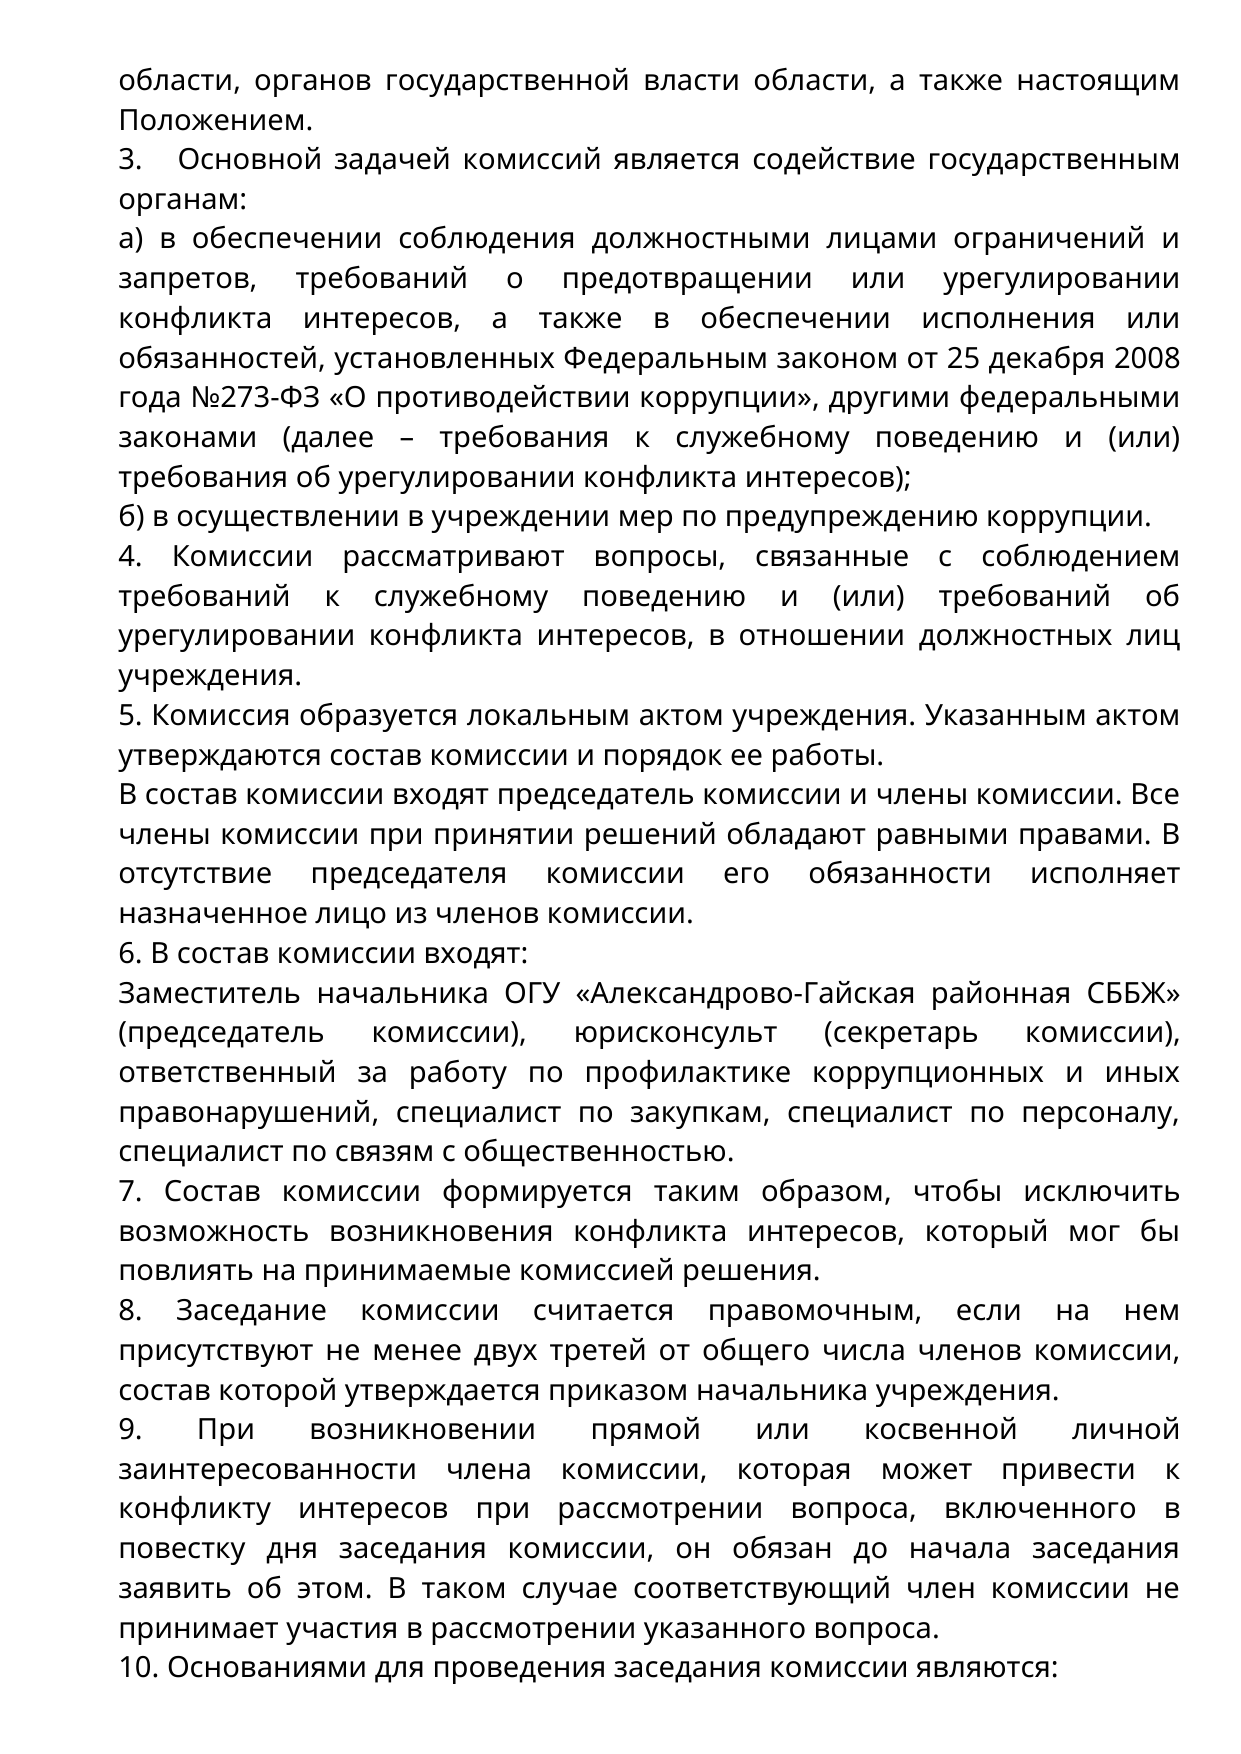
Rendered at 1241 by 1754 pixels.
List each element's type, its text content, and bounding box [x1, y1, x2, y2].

list 9. При возникновении прямой или косвенной личной заинтересованности члена комиссии, которая может привести к конфликту интересов при рассмотрении вопроса, включенного в повестку дня заседания комиссии, он обязан до начала заседания заявить об этом. В таком случае соответствующий член комиссии не принимает участия в рассмотрении указанного вопроса. [118, 1408, 1181, 1647]
list 7. Состав комиссии формируется таким образом, чтобы исключить возможность возникновения конфликта интересов, который мог бы повлиять на принимаемые комиссией решения. [118, 1170, 1181, 1289]
list 4. Комиссии рассматривают вопросы, связанные с соблюдением требований к служебному поведению и (или) требований об урегулировании конфликта интересов, в отношении должностных лиц учреждения. [118, 535, 1181, 694]
list 6. В состав комиссии входят: [118, 932, 1181, 972]
list В состав комиссии входят председатель комиссии и члены комиссии. Все члены комиссии при принятии решений обладают равными правами. В отсутствие председателя комиссии его обязанности исполняет назначенное лицо из членов комиссии. [118, 773, 1181, 932]
list 5. Комиссия образуется локальным актом учреждения. Указанным актом утверждаются состав комиссии и порядок ее работы. [118, 694, 1181, 773]
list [118, 59, 1181, 138]
list а) в обеспечении соблюдения должностными лицами ограничений и запретов, требований о предотвращении или урегулировании конфликта интересов, а также в обеспечении исполнения или обязанностей, установленных Федеральным законом от 25 декабря 2008 года №273-ФЗ «О противодействии коррупции», другими федеральными законами (далее – требования к служебному поведению и (или) требования об урегулировании конфликта интересов); [118, 218, 1181, 496]
list Заместитель начальника ОГУ «Александрово-Гайская районная СББЖ» (председатель комиссии), юрисконсульт (секретарь комиссии), ответственный за работу по профилактике коррупционных и иных правонарушений, специалист по закупкам, специалист по персоналу, специалист по связям с общественностью. [118, 972, 1181, 1170]
list б) в осуществлении в учреждении мер по предупреждению коррупции. [118, 496, 1181, 535]
list 8. Заседание комиссии считается правомочным, если на нем присутствуют не менее двух третей от общего числа членов комиссии, состав которой утверждается приказом начальника учреждения. [118, 1289, 1181, 1408]
list Основной задачей комиссий является содействие государственным органам: [118, 138, 1181, 218]
list 10. Основаниями для проведения заседания комиссии являются: [118, 1647, 1181, 1686]
